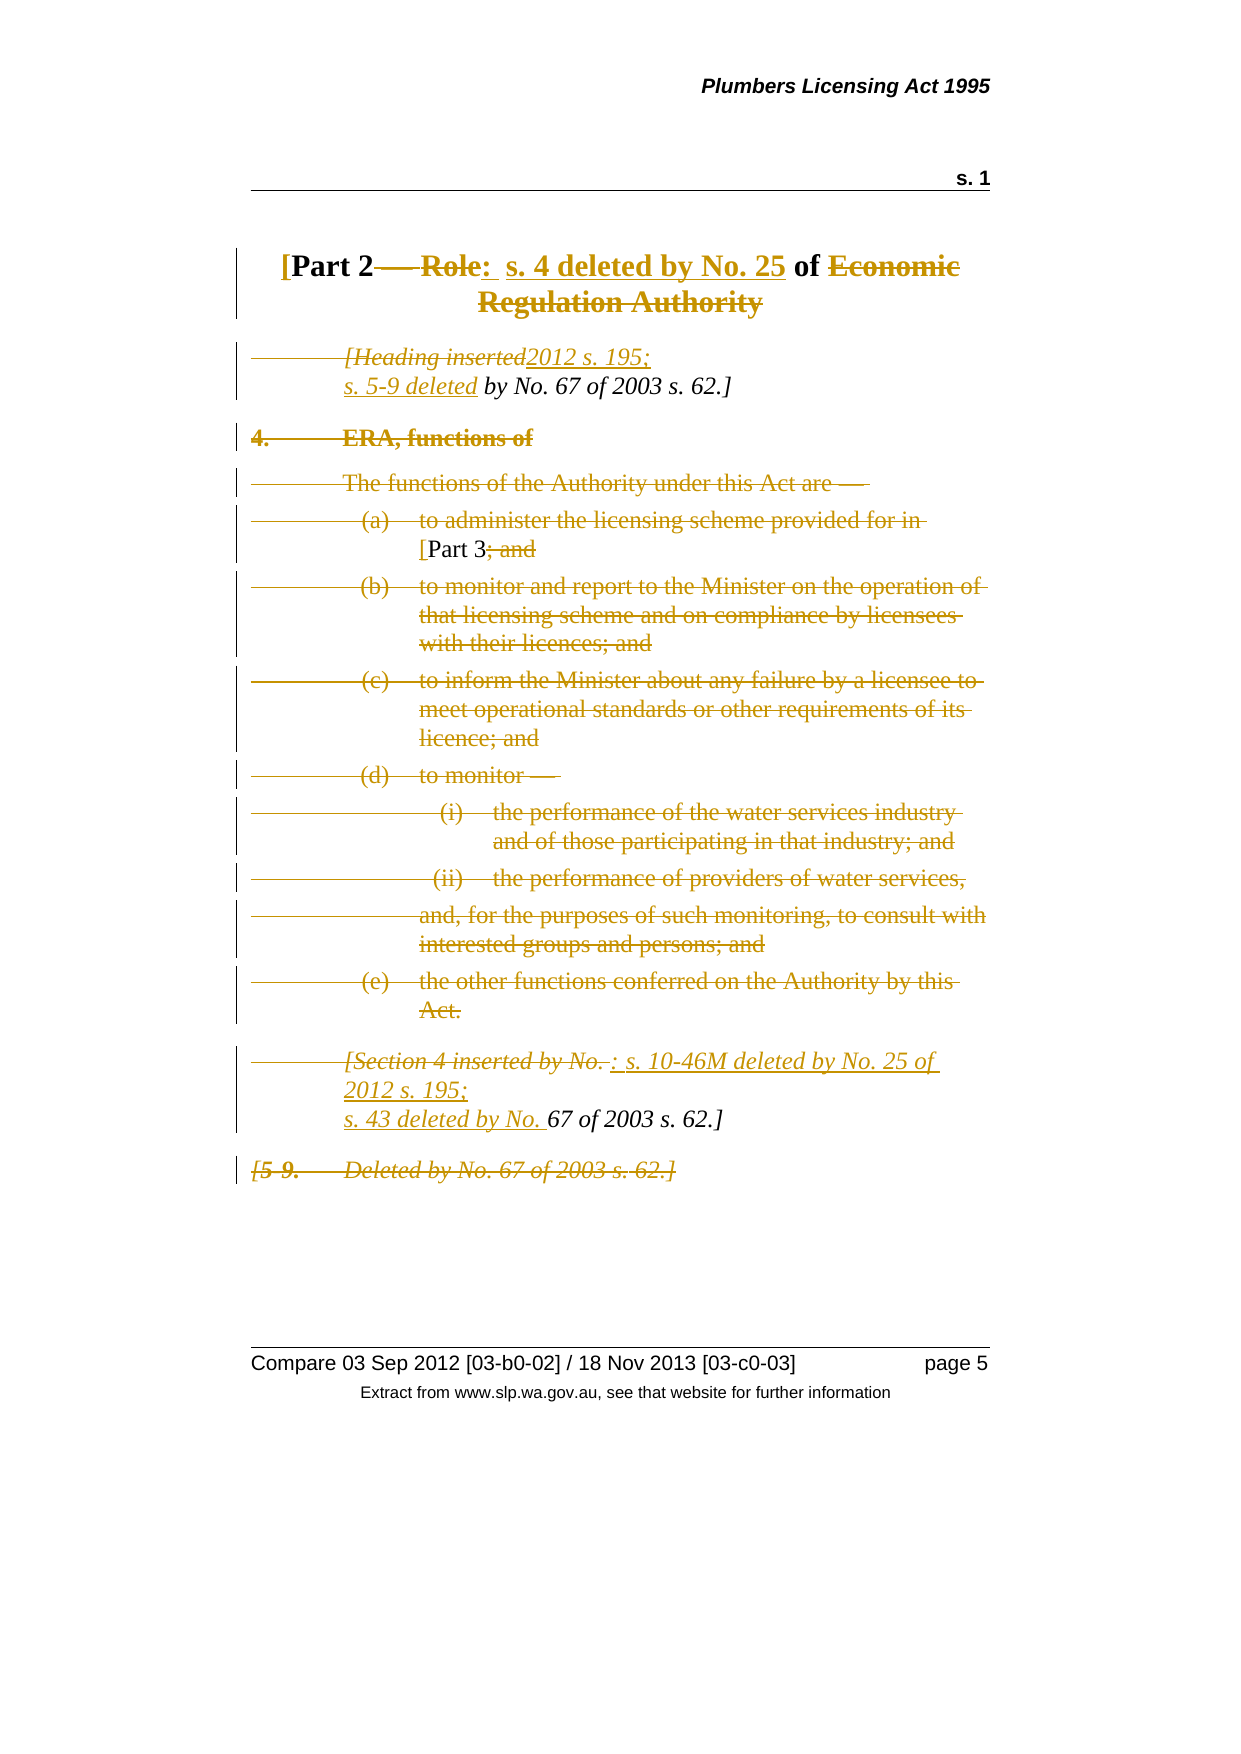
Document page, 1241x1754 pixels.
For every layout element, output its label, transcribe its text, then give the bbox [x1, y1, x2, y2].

subtitle Part 2 of [251, 247, 990, 319]
text by No. 67 of 2003 s. 62.] [251, 342, 990, 400]
text Part 3 [251, 505, 990, 563]
text 67 of 2003 s. 62.] [251, 1046, 990, 1133]
